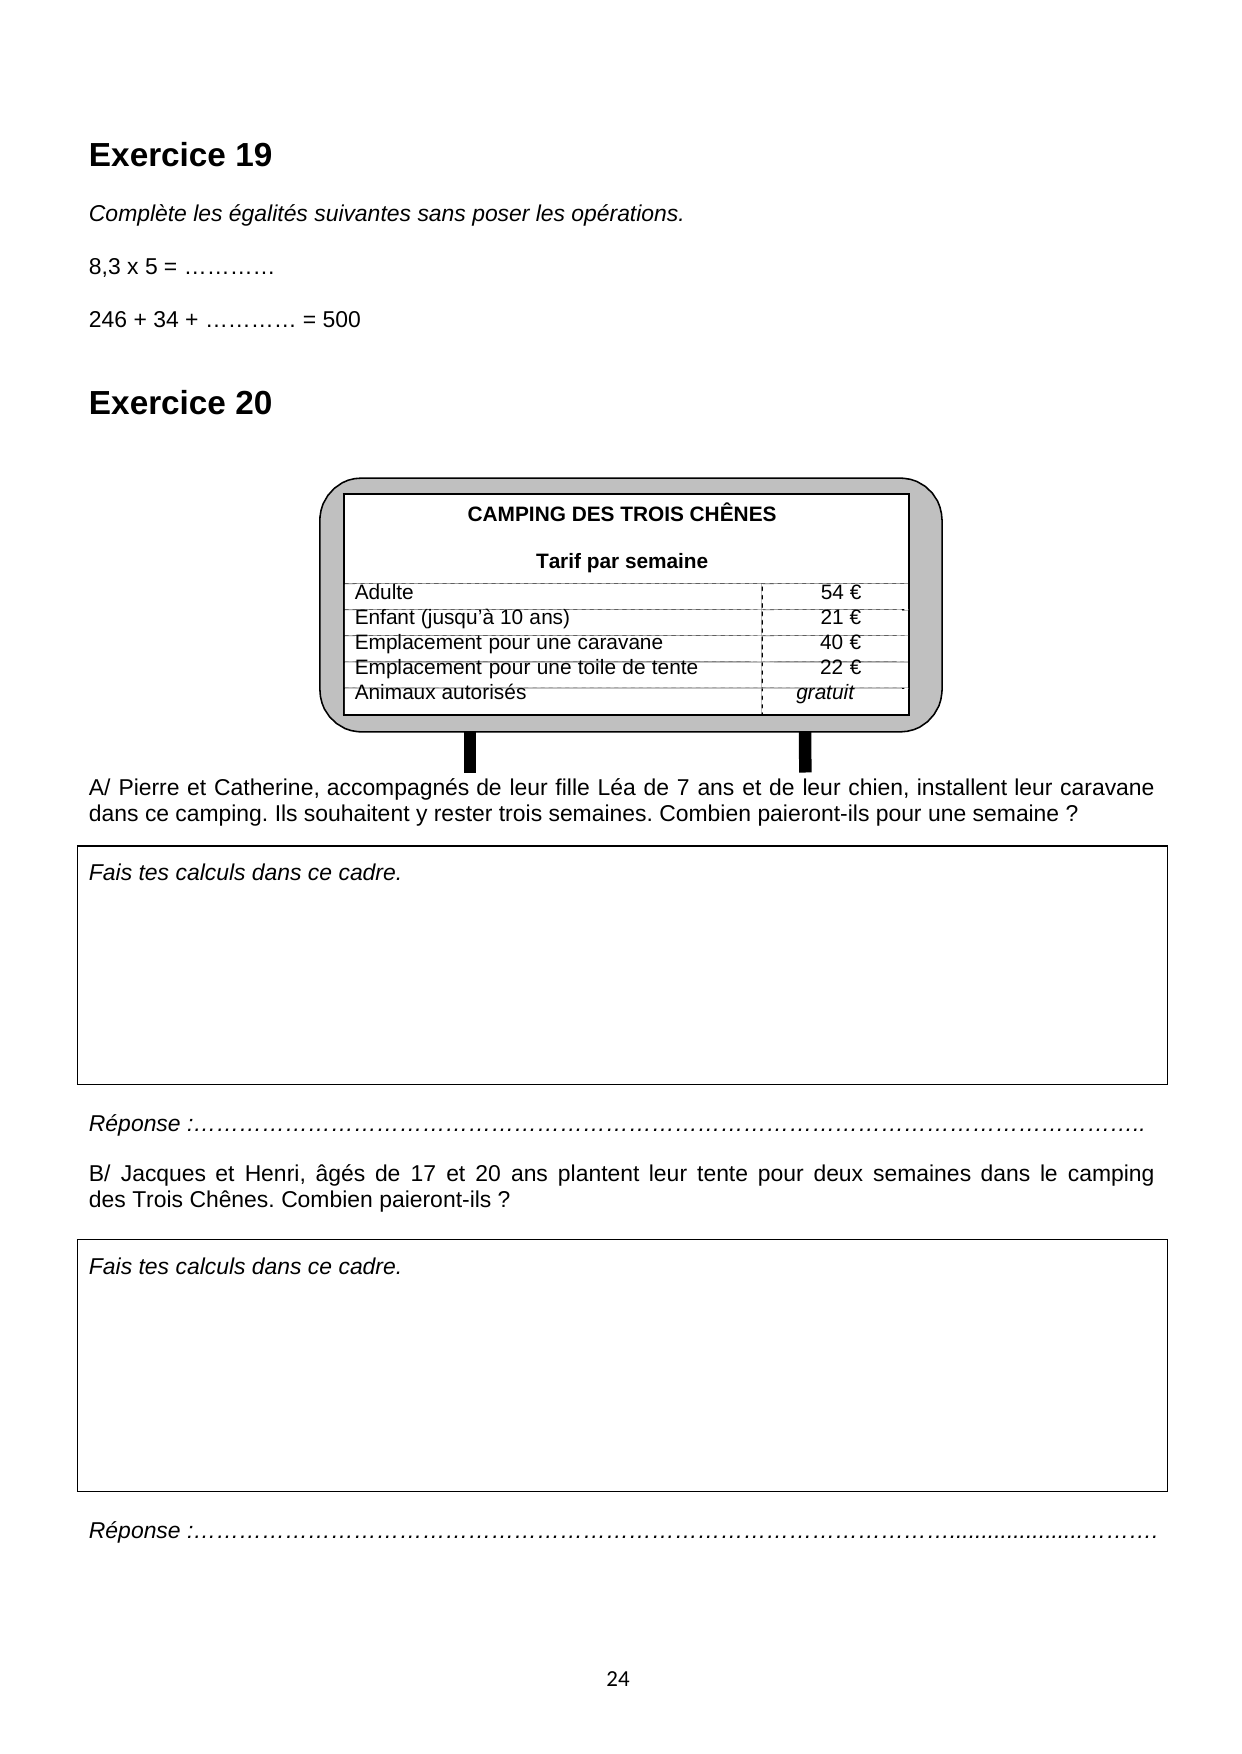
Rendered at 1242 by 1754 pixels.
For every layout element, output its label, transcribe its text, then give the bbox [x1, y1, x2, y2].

text Exercice 19 [89, 135, 1189, 173]
text B/ Jacques et Henri, âgés de 17 et 20 ans plantent leur tente pour deux semaines dans le camping des Trois Chênes. Combien paieront-ils ? [89, 1160, 1170, 1213]
text CAMPING DES TROIS CHÊNES [462, 501, 782, 525]
text Tarif par semaine [530, 549, 714, 573]
text Fais tes calculs dans ce cadre. [89, 859, 1189, 885]
text Réponse :…………………………………………………………………………………………………………….. [89, 1110, 1189, 1136]
picture [343, 582, 909, 714]
text 246 + 34 + ………… = 500 [89, 305, 1189, 331]
text 8,3 x 5 = ………… [89, 253, 1189, 279]
text A/ Pierre et Catherine, accompagnés de leur fille Léa de 7 ans et de leur chien, installent leur caravane dans ce camping. Ils souhaitent y rester trois semaines. Combien paieront-ils pour une semaine ? [89, 773, 1170, 826]
text Exercice 20 [89, 383, 1189, 421]
text Fais tes calculs dans ce cadre. [89, 1253, 1189, 1278]
text Réponse :……………………………………………………………………………………….....................………. [89, 1517, 1189, 1543]
text Complète les égalités suivantes sans poser les opérations. [89, 200, 1189, 226]
